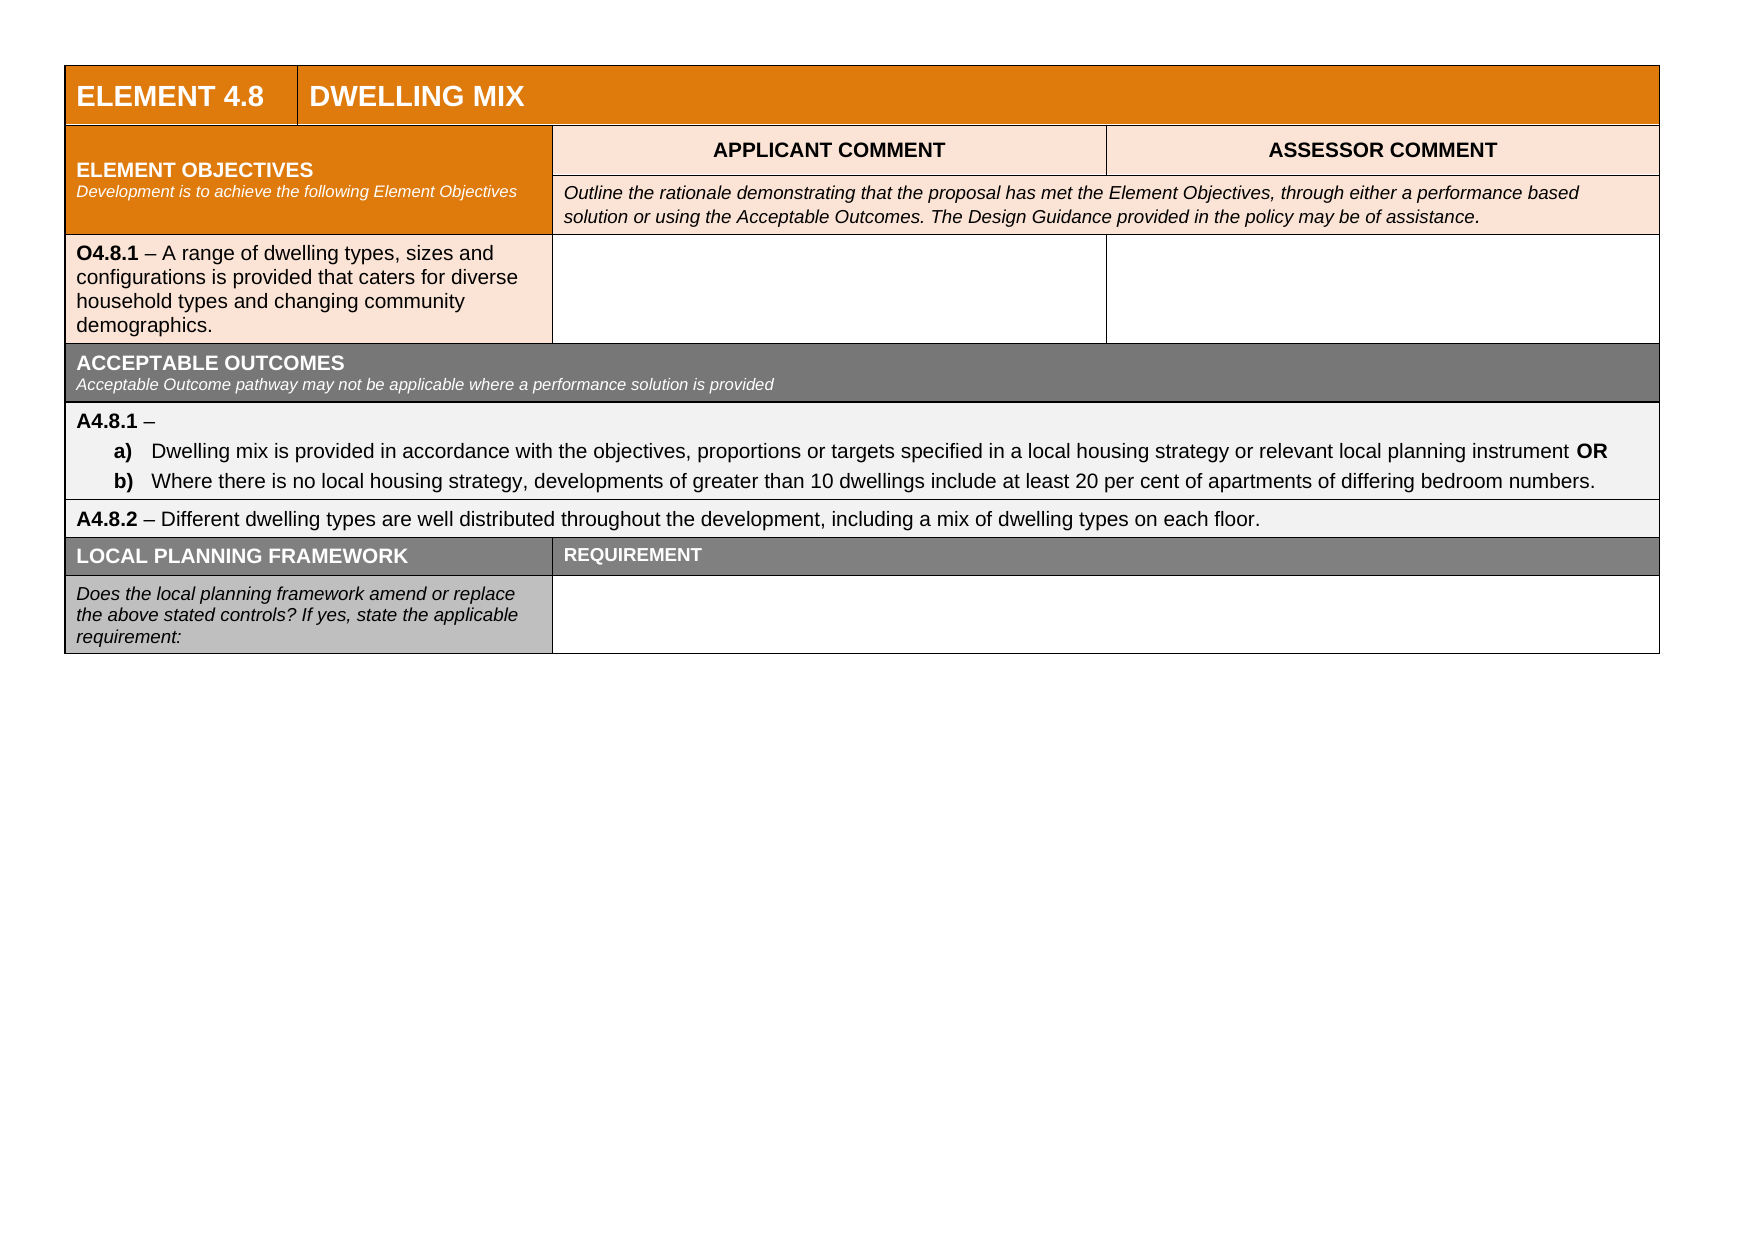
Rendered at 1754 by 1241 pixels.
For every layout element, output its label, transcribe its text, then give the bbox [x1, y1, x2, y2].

table_cell [553, 576, 1659, 653]
table_header ELEMENT 4.8 [66, 66, 297, 124]
table_header DWELLING MIX [298, 66, 1659, 124]
table_cell REQUIREMENT [553, 538, 1659, 575]
table_cell LOCAL PLANNING FRAMEWORK [66, 538, 552, 575]
table_cell [553, 235, 1106, 343]
table_cell Outline the rationale demonstrating that the proposal has met the Element Objectives, through either a performance based solution or using the Acceptable Outcomes. The Design Guidance provided in the policy may be of assistance. [553, 176, 1659, 234]
table_cell applIcant comment [553, 126, 1106, 174]
table_cell O4.8.1 – A range of dwelling types, sizes and configurations is provided that caters for diverse household types and changing community demographics. [66, 235, 552, 343]
table_cell ELEMENT OBJECTIVES Development is to achieve the following Element Objectives [66, 126, 552, 234]
table_cell Does the local planning framework amend or replace the above stated controls? If yes, state the applicable requirement: [66, 576, 552, 653]
table_cell ACCEPTABLE OUTCOMES Acceptable Outcome pathway may not be applicable where a performance solution is provided [66, 344, 1659, 401]
table_cell A4.8.1 – Dwelling mix is provided in accordance with the objectives, proportions or targets specified in a local housing strategy or relevant local planning instrument OR Where there is no local housing strategy, developments of greater than 10 dwellings include at least 20 per cent of apartments of differing bedroom numbers. [66, 403, 1659, 499]
table_cell ASSESSOR COMMENT [1107, 126, 1659, 174]
table_cell [1107, 235, 1659, 343]
table_cell A4.8.2 – Different dwelling types are well distributed throughout the development, including a mix of dwelling types on each floor. [66, 500, 1659, 537]
